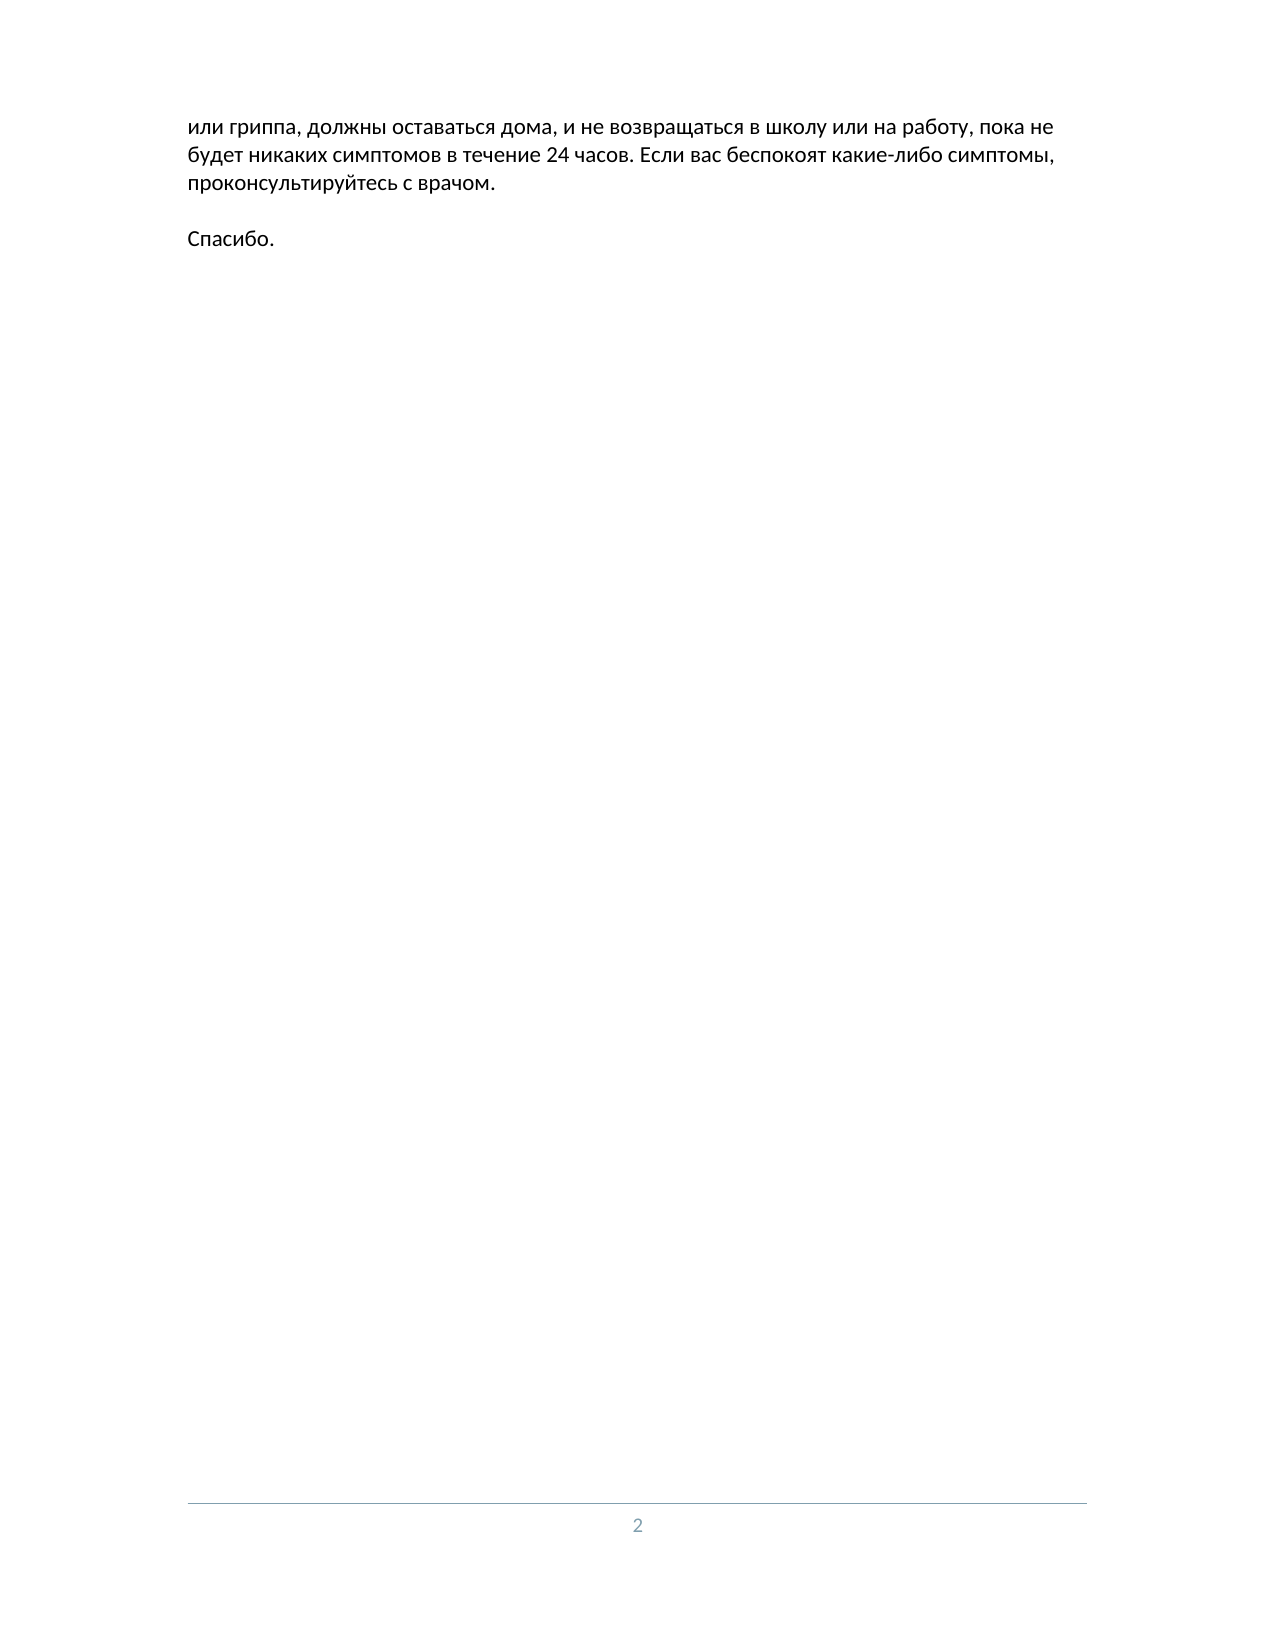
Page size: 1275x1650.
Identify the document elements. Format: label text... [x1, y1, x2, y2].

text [187, 112, 1087, 197]
text Спасибо. [187, 224, 1087, 253]
